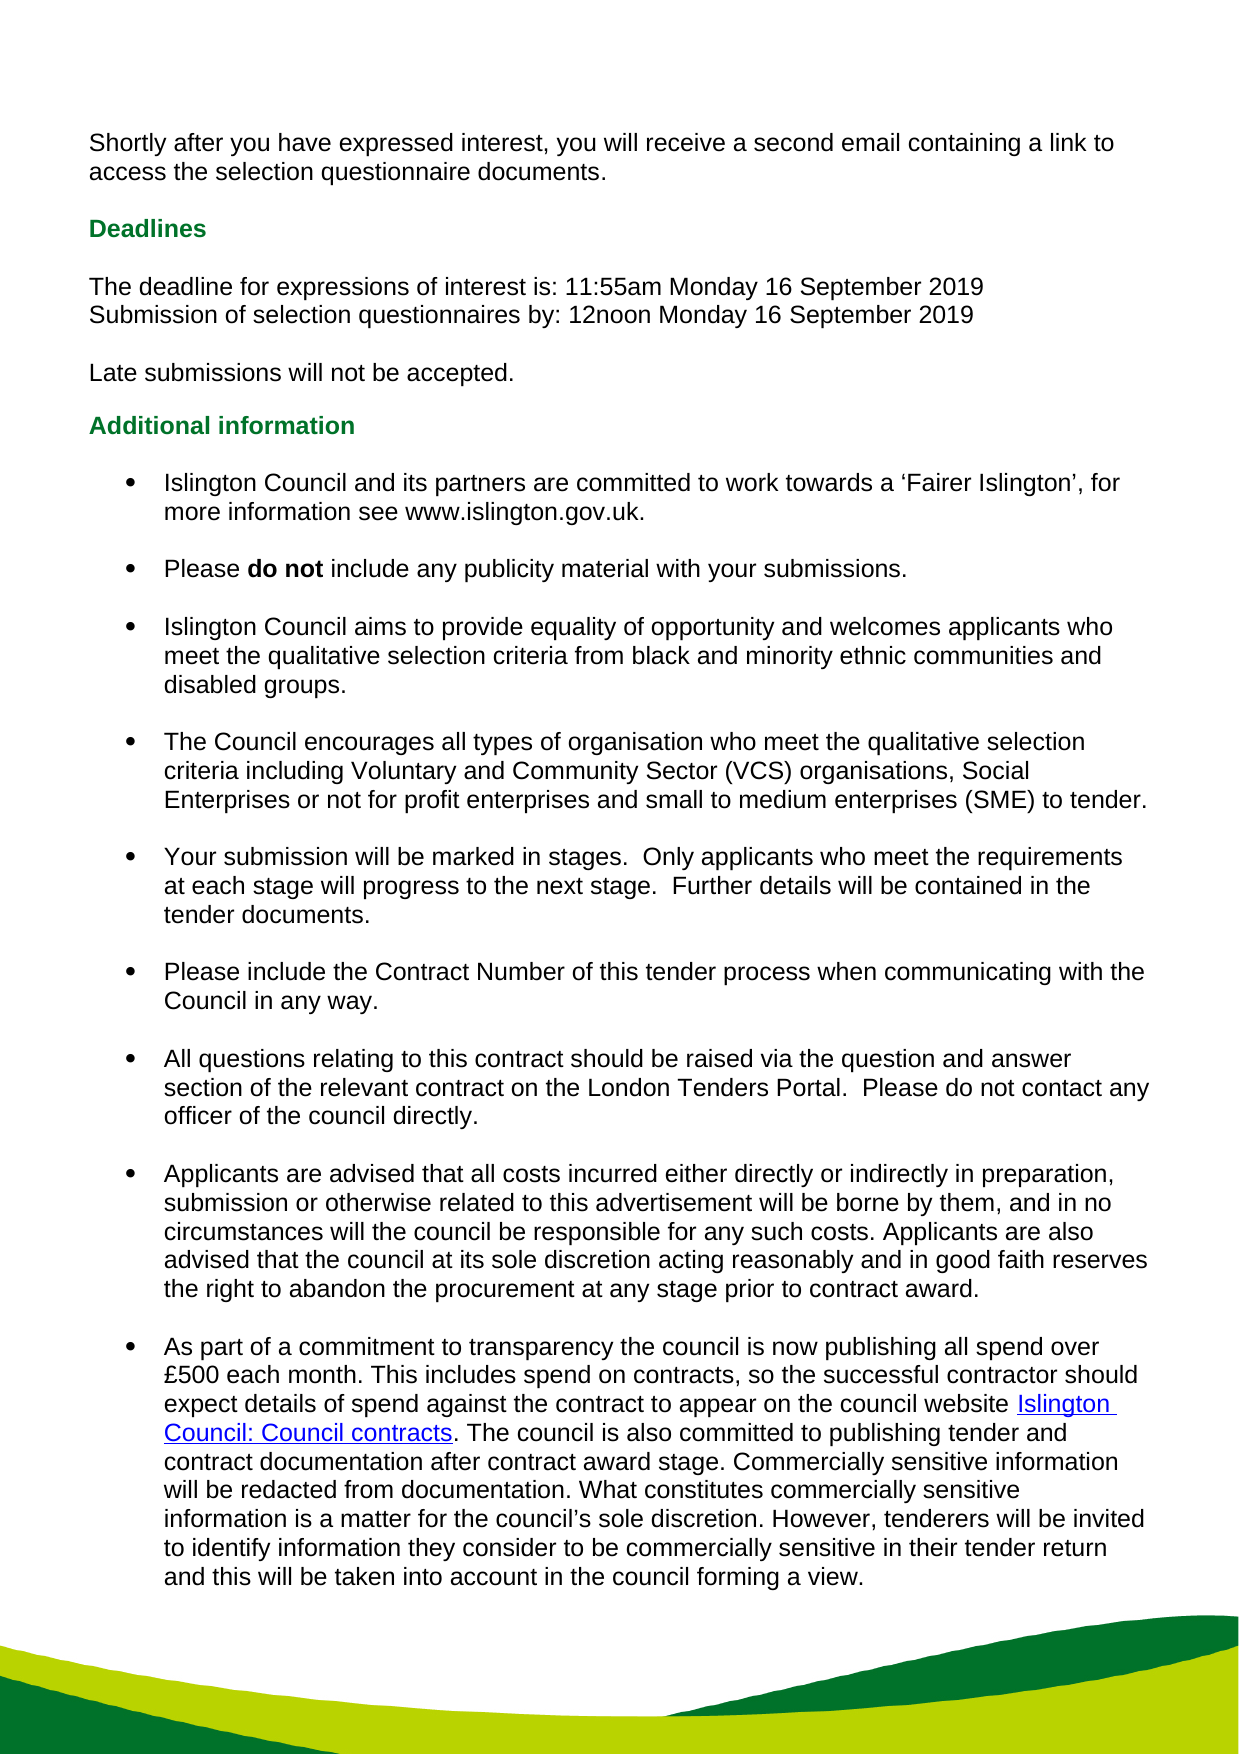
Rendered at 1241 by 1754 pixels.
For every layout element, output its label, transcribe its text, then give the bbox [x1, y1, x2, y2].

picture [0, 1615, 1239, 1754]
list All questions relating to this contract should be raised via the question and answer section of the relevant contract on the London Tenders Portal. Please do not contact any officer of the council directly. [126, 1044, 1152, 1130]
text The deadline for expressions of interest is: 11:55am Monday 16 September 2019 [89, 272, 1152, 300]
list Islington Council and its partners are committed to work towards a ‘Fairer Islington’, for more information see www.islington.gov.uk. [126, 468, 1152, 526]
list Please do not include any publicity material with your submissions. [126, 554, 1152, 583]
text Shortly after you have expressed interest, you will receive a second email containing a link to access the selection questionnaire documents. [89, 128, 1152, 185]
text Submission of selection questionnaires by: 12noon Monday 16 September 2019 [89, 300, 1152, 329]
text Late submissions will not be accepted. [89, 358, 1152, 387]
list Please include the Contract Number of this tender process when communicating with the Council in any way. [126, 957, 1152, 1015]
text Additional information [89, 411, 1152, 439]
list As part of a commitment to transparency the council is now publishing all spend over £500 each month. This includes spend on contracts, so the successful contractor should expect details of spend against the contract to appear on the council website Islington Council: Council contracts. The council is also committed to publishing tender and contract documentation after contract award stage. Commercially sensitive information will be redacted from documentation. What constitutes commercially sensitive information is a matter for the council’s sole discretion. However, tenderers will be invited to identify information they consider to be commercially sensitive in their tender return and this will be taken into account in the council forming a view. [126, 1331, 1152, 1590]
list Applicants are advised that all costs incurred either directly or indirectly in preparation, submission or otherwise related to this advertisement will be borne by them, and in no circumstances will the council be responsible for any such costs. Applicants are also advised that the council at its sole discretion acting reasonably and in good faith reserves the right to abandon the procurement at any stage prior to contract award. [126, 1159, 1152, 1303]
list Your submission will be marked in stages. Only applicants who meet the requirements at each stage will progress to the next stage. Further details will be contained in the tender documents. [126, 842, 1152, 929]
list The Council encourages all types of organisation who meet the qualitative selection criteria including Voluntary and Community Sector (VCS) organisations, Social Enterprises or not for profit enterprises and small to medium enterprises (SME) to tender. [126, 727, 1152, 813]
text Deadlines [89, 214, 1152, 243]
list Islington Council aims to provide equality of opportunity and welcomes applicants who meet the qualitative selection criteria from black and minority ethnic communities and disabled groups. [126, 612, 1152, 698]
